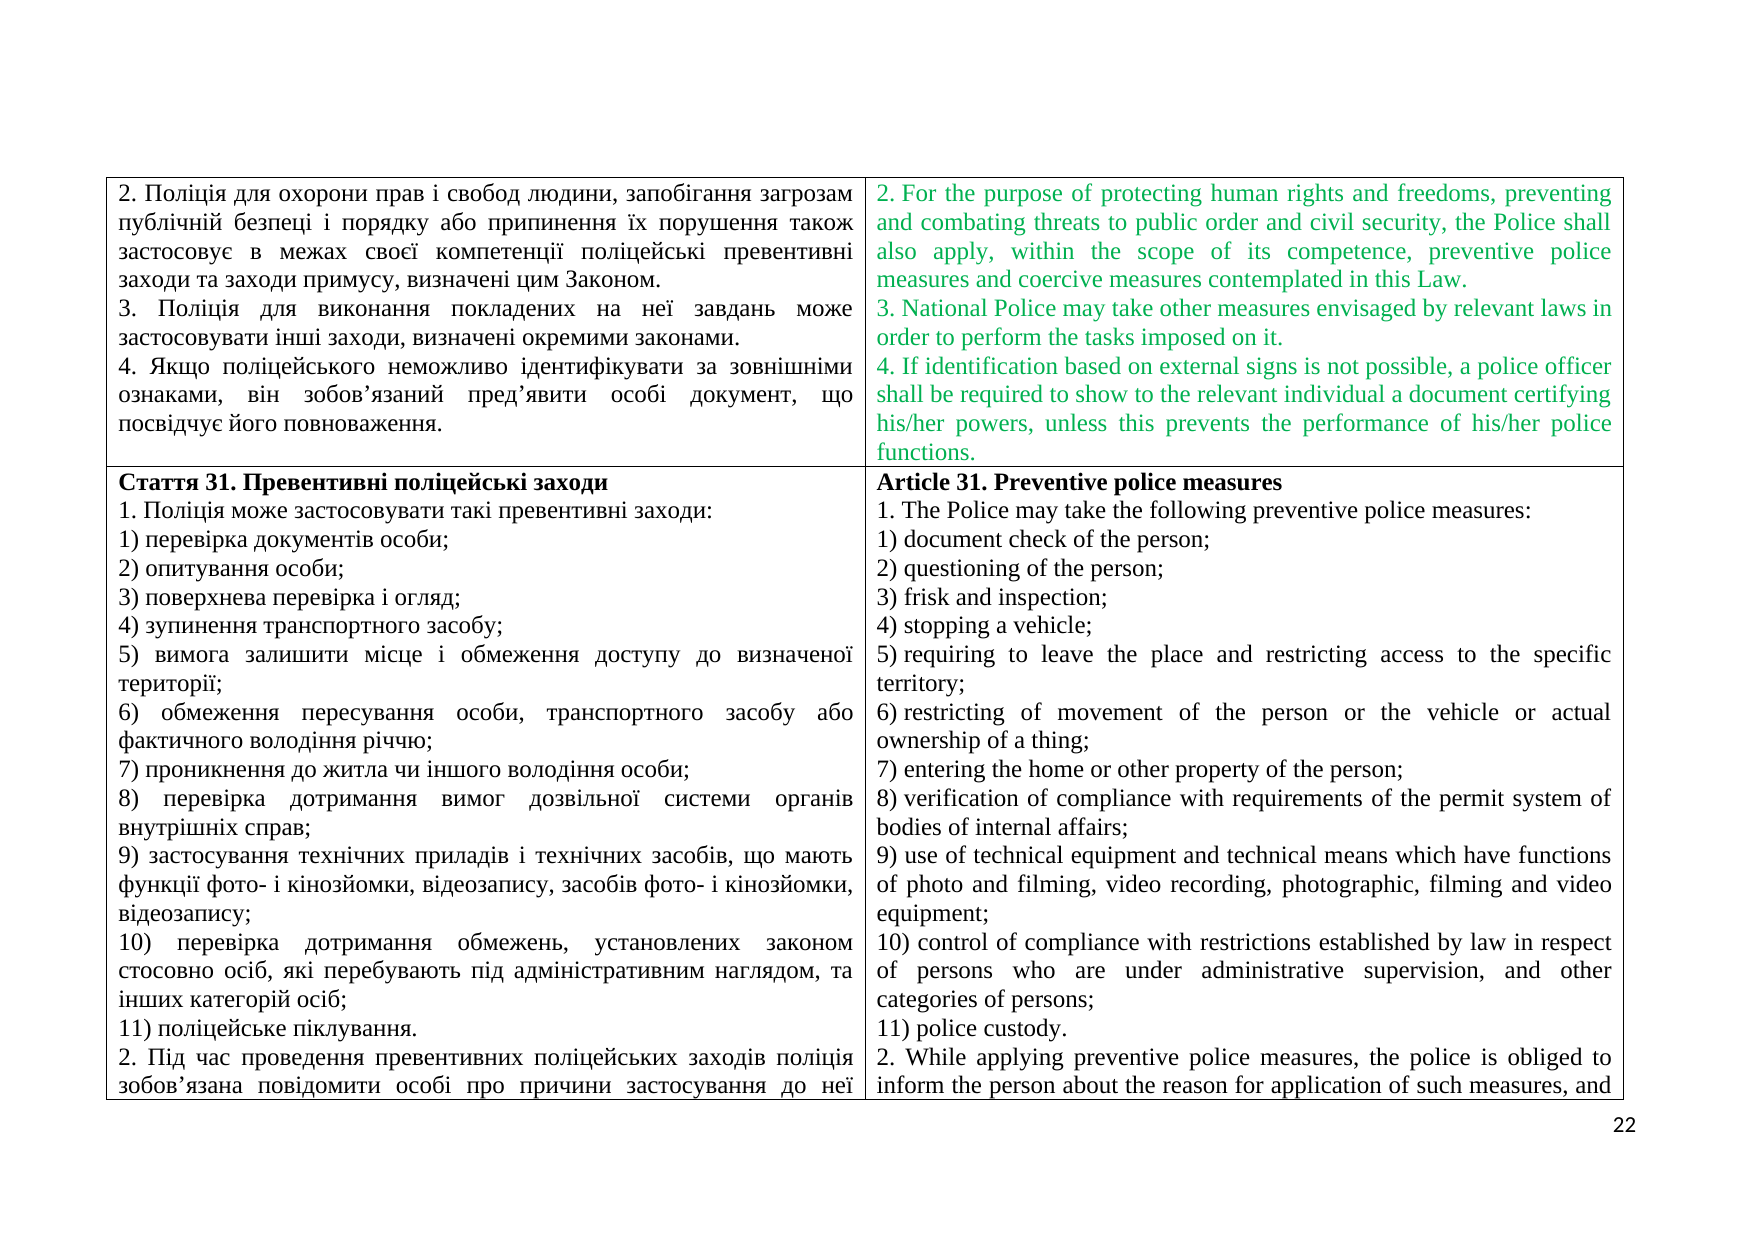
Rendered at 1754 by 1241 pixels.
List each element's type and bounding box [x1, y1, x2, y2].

table_cell [107, 178, 865, 466]
table_cell [866, 178, 1623, 466]
table_cell [866, 467, 1623, 1099]
table_cell [107, 467, 865, 1099]
